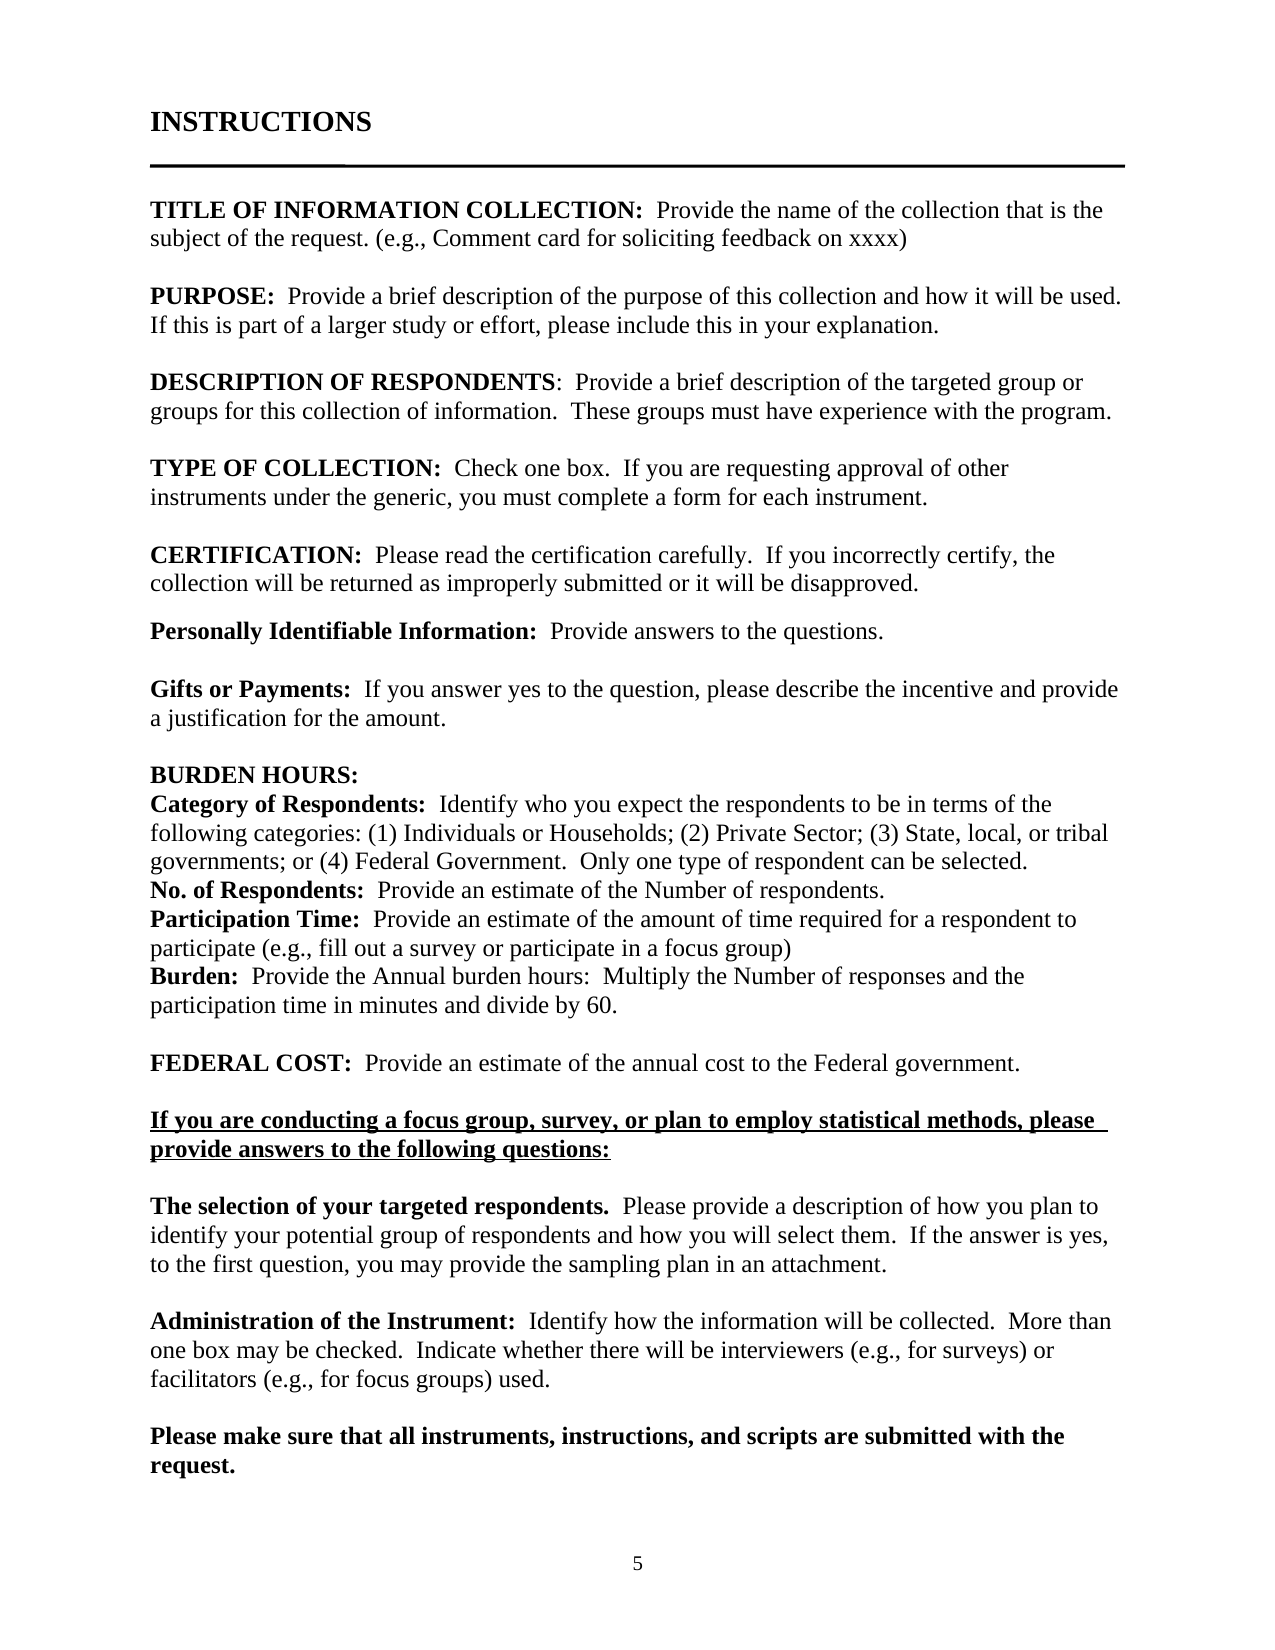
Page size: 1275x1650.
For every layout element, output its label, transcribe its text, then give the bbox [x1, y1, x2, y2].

text CERTIFICATION: Please read the certification carefully. If you incorrectly certify, the collection will be returned as improperly submitted or it will be disapproved. [150, 540, 1125, 597]
text Burden: Provide the Annual burden hours: Multiply the Number of responses and the participation time in minutes and divide by 60. [150, 961, 1125, 1019]
text Category of Respondents: Identify who you expect the respondents to be in terms of the following categories: (1) Individuals or Households; (2) Private Sector; (3) State, local, or tribal governments; or (4) Federal Government. Only one type of respondent can be selected. [150, 789, 1125, 875]
text FEDERAL COST: Provide an estimate of the annual cost to the Federal government. [150, 1048, 1125, 1076]
text Please make sure that all instruments, instructions, and scripts are submitted with the request. [150, 1421, 1125, 1479]
subtitle INSTRUCTIONS [150, 104, 1144, 137]
text Personally Identifiable Information: Provide answers to the questions. [150, 616, 1125, 645]
text DESCRIPTION OF RESPONDENTS: Provide a brief description of the targeted group or groups for this collection of information. These groups must have experience with the program. [150, 367, 1125, 425]
text PURPOSE: Provide a brief description of the purpose of this collection and how it will be used. If this is part of a larger study or effort, please include this in your explanation. [150, 281, 1125, 338]
list Gifts or Payments: If you answer yes to the question, please describe the incentive and provide a justification for the amount. [150, 674, 1125, 731]
text TYPE OF COLLECTION: Check one box. If you are requesting approval of other instruments under the generic, you must complete a form for each instrument. [150, 453, 1125, 511]
text The selection of your targeted respondents. Please provide a description of how you plan to identify your potential group of respondents and how you will select them. If the answer is yes, to the first question, you may provide the sampling plan in an attachment. [150, 1191, 1125, 1278]
text TITLE OF INFORMATION COLLECTION: Provide the name of the collection that is the subject of the request. (e.g., Comment card for soliciting feedback on xxxx) [150, 195, 1125, 252]
text No. of Respondents: Provide an estimate of the Number of respondents. [150, 875, 1125, 904]
text If you are conducting a focus group, survey, or plan to employ statistical methods, please provide answers to the following questions: [150, 1105, 1125, 1163]
text BURDEN HOURS: [150, 760, 1125, 789]
text Administration of the Instrument: Identify how the information will be collected. More than one box may be checked. Indicate whether there will be interviewers (e.g., for surveys) or facilitators (e.g., for focus groups) used. [150, 1306, 1125, 1393]
text Participation Time: Provide an estimate of the amount of time required for a respondent to participate (e.g., fill out a survey or participate in a focus group) [150, 904, 1125, 961]
